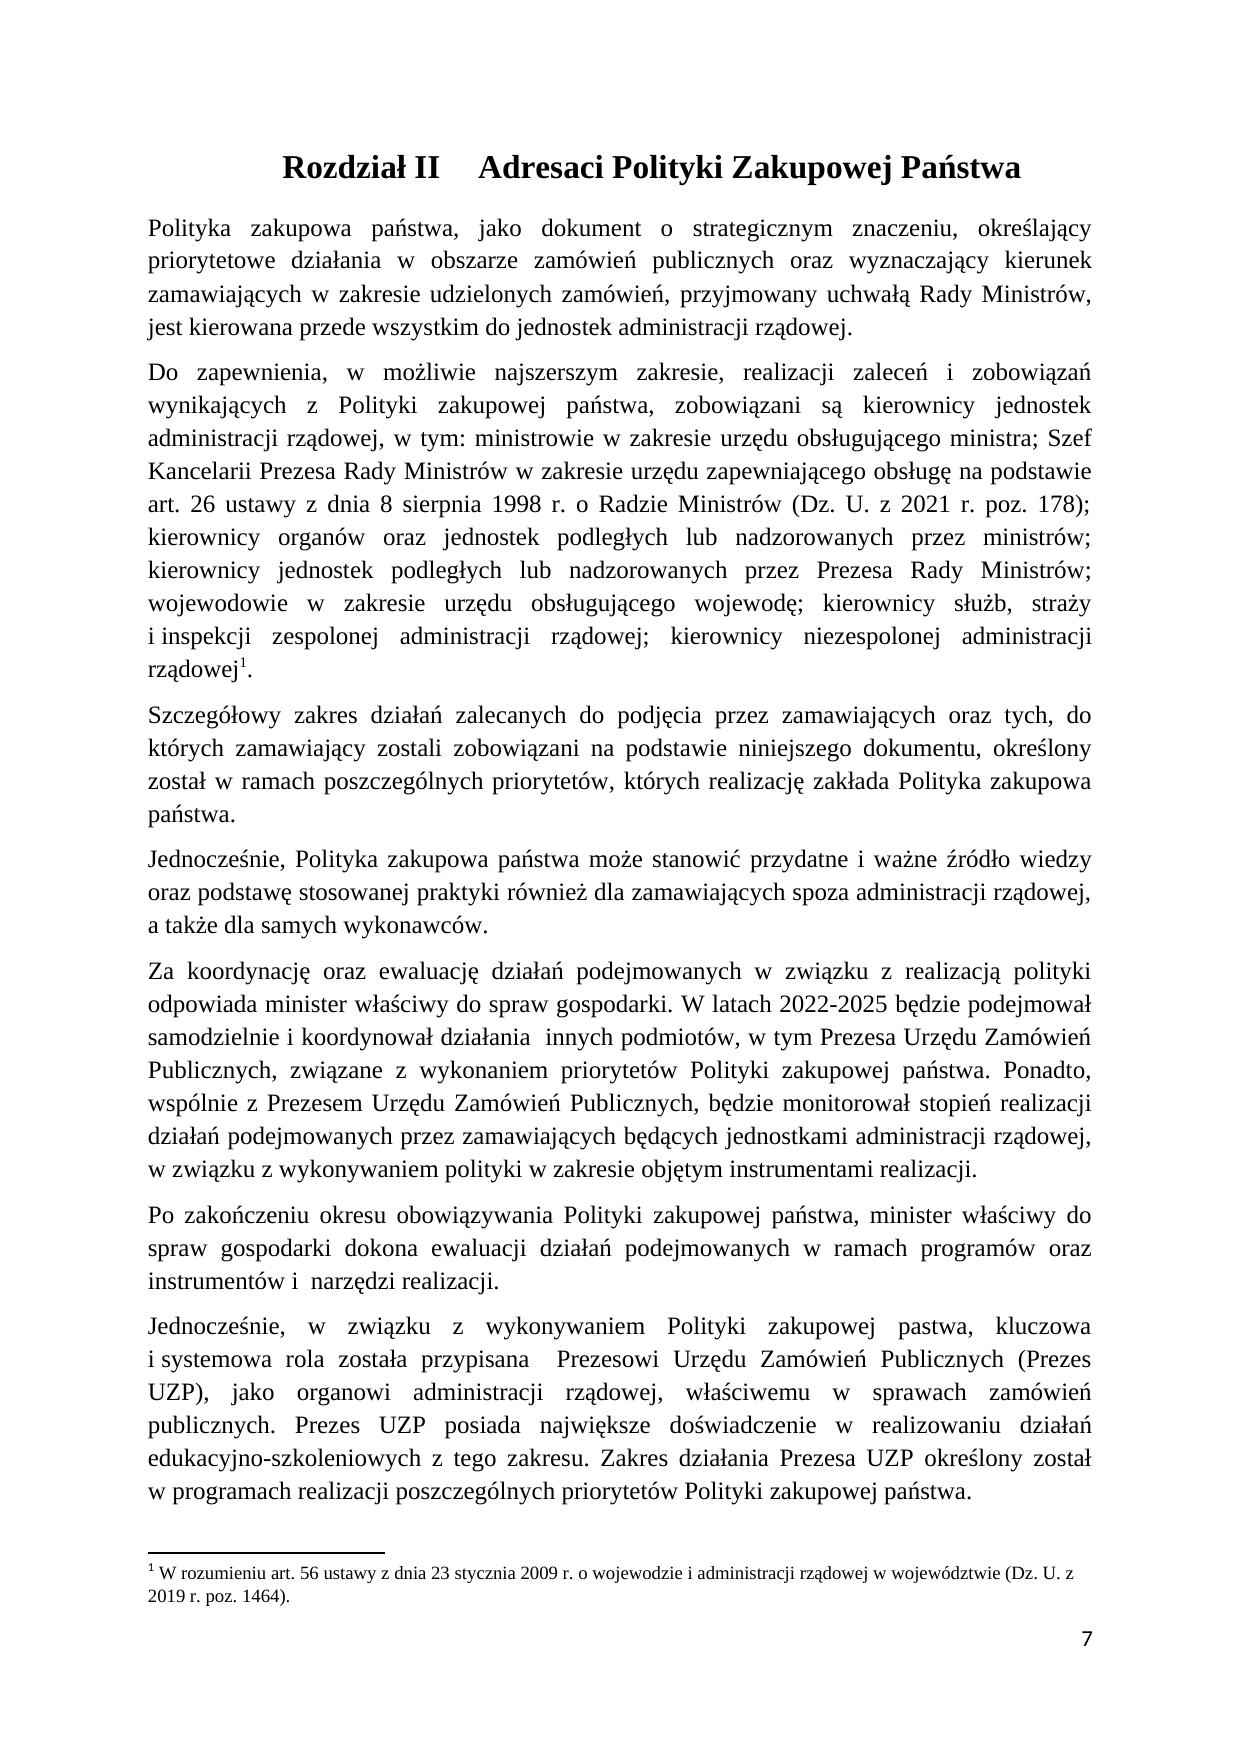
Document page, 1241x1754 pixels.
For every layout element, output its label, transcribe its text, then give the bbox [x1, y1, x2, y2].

text Jednocześnie, Polityka zakupowa państwa może stanowić przydatne i ważne źródło wiedzy oraz podstawę stosowanej praktyki również dla zamawiających spoza administracji rządowej, a także dla samych wykonawców. [148, 844, 1092, 939]
text Polityka zakupowa państwa, jako dokument o strategicznym znaczeniu, określający priorytetowe działania w obszarze zamówień publicznych oraz wyznaczający kierunek zamawiających w zakresie udzielonych zamówień, przyjmowany uchwałą Rady Ministrów, jest kierowana przede wszystkim do jednostek administracji rządowej. [148, 213, 1092, 340]
text Do zapewnienia, w możliwie najszerszym zakresie, realizacji zaleceń i zobowiązań wynikających z Polityki zakupowej państwa, zobowiązani są kierownicy jednostek administracji rządowej, w tym: ministrowie w zakresie urzędu obsługującego ministra; Szef Kancelarii Prezesa Rady Ministrów w zakresie urzędu zapewniającego obsługę na podstawie art. 26 ustawy z dnia 8 sierpnia 1998 r. o Radzie Ministrów (Dz. U. z 2021 r. poz. 178); kierownicy organów oraz jednostek podległych lub nadzorowanych przez ministrów; kierownicy jednostek podległych lub nadzorowanych przez Prezesa Rady Ministrów; wojewodowie w zakresie urzędu obsługującego wojewodę; kierownicy służb, straży i inspekcji zespolonej administracji rządowej; kierownicy niezespolonej administracji rządowej. [148, 357, 1092, 683]
text Szczegółowy zakres działań zalecanych do podjęcia przez zamawiających oraz tych, do których zamawiający zostali zobowiązani na podstawie niniejszego dokumentu, określony został w ramach poszczególnych priorytetów, których realizację zakłada Polityka zakupowa państwa. [148, 700, 1092, 828]
text Jednocześnie, w związku z wykonywaniem Polityki zakupowej pastwa, kluczowa i systemowa rola została przypisana Prezesowi Urzędu Zamówień Publicznych (Prezes UZP), jako organowi administracji rządowej, właściwemu w sprawach zamówień publicznych. Prezes UZP posiada największe doświadczenie w realizowaniu działań edukacyjno-szkoleniowych z tego zakresu. Zakres działania Prezesa UZP określony został w programach realizacji poszczególnych priorytetów Polityki zakupowej państwa. [148, 1311, 1092, 1505]
text Po zakończeniu okresu obowiązywania Polityki zakupowej państwa, minister właściwy do spraw gospodarki dokona ewaluacji działań podejmowanych w ramach programów oraz instrumentów i narzędzi realizacji. [148, 1200, 1092, 1294]
list Adresaci Polityki Zakupowej Państwa [369, 148, 1092, 186]
text Za koordynację oraz ewaluację działań podejmowanych w związku z realizacją polityki odpowiada minister właściwy do spraw gospodarki. W latach 2022-2025 będzie podejmował samodzielnie i koordynował działania innych podmiotów, w tym Prezesa Urzędu Zamówień Publicznych, związane z wykonaniem priorytetów Polityki zakupowej państwa. Ponadto, wspólnie z Prezesem Urzędu Zamówień Publicznych, będzie monitorował stopień realizacji działań podejmowanych przez zamawiających będących jednostkami administracji rządowej, w związku z wykonywaniem polityki w zakresie objętym instrumentami realizacji. [148, 956, 1092, 1183]
